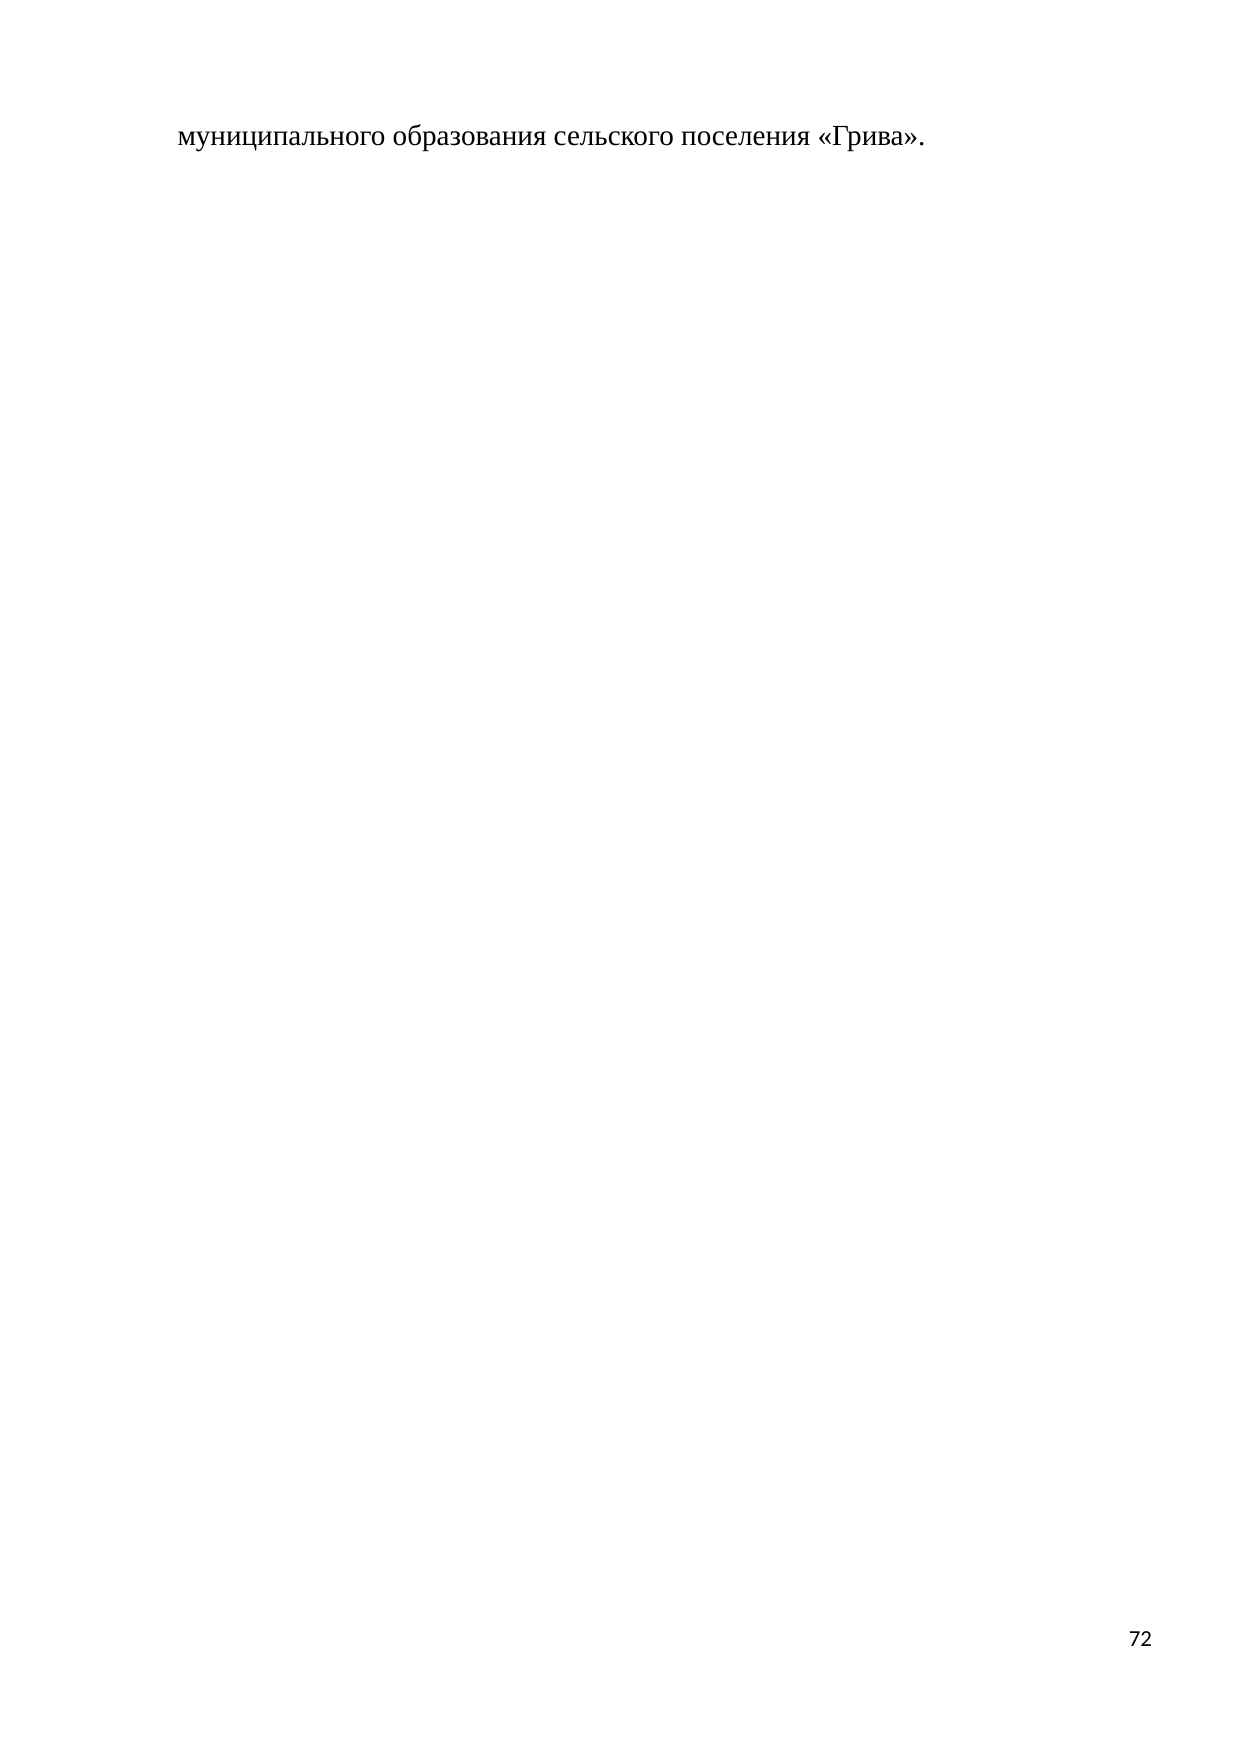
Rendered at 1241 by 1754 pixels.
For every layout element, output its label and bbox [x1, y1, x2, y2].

text [177, 118, 1152, 152]
